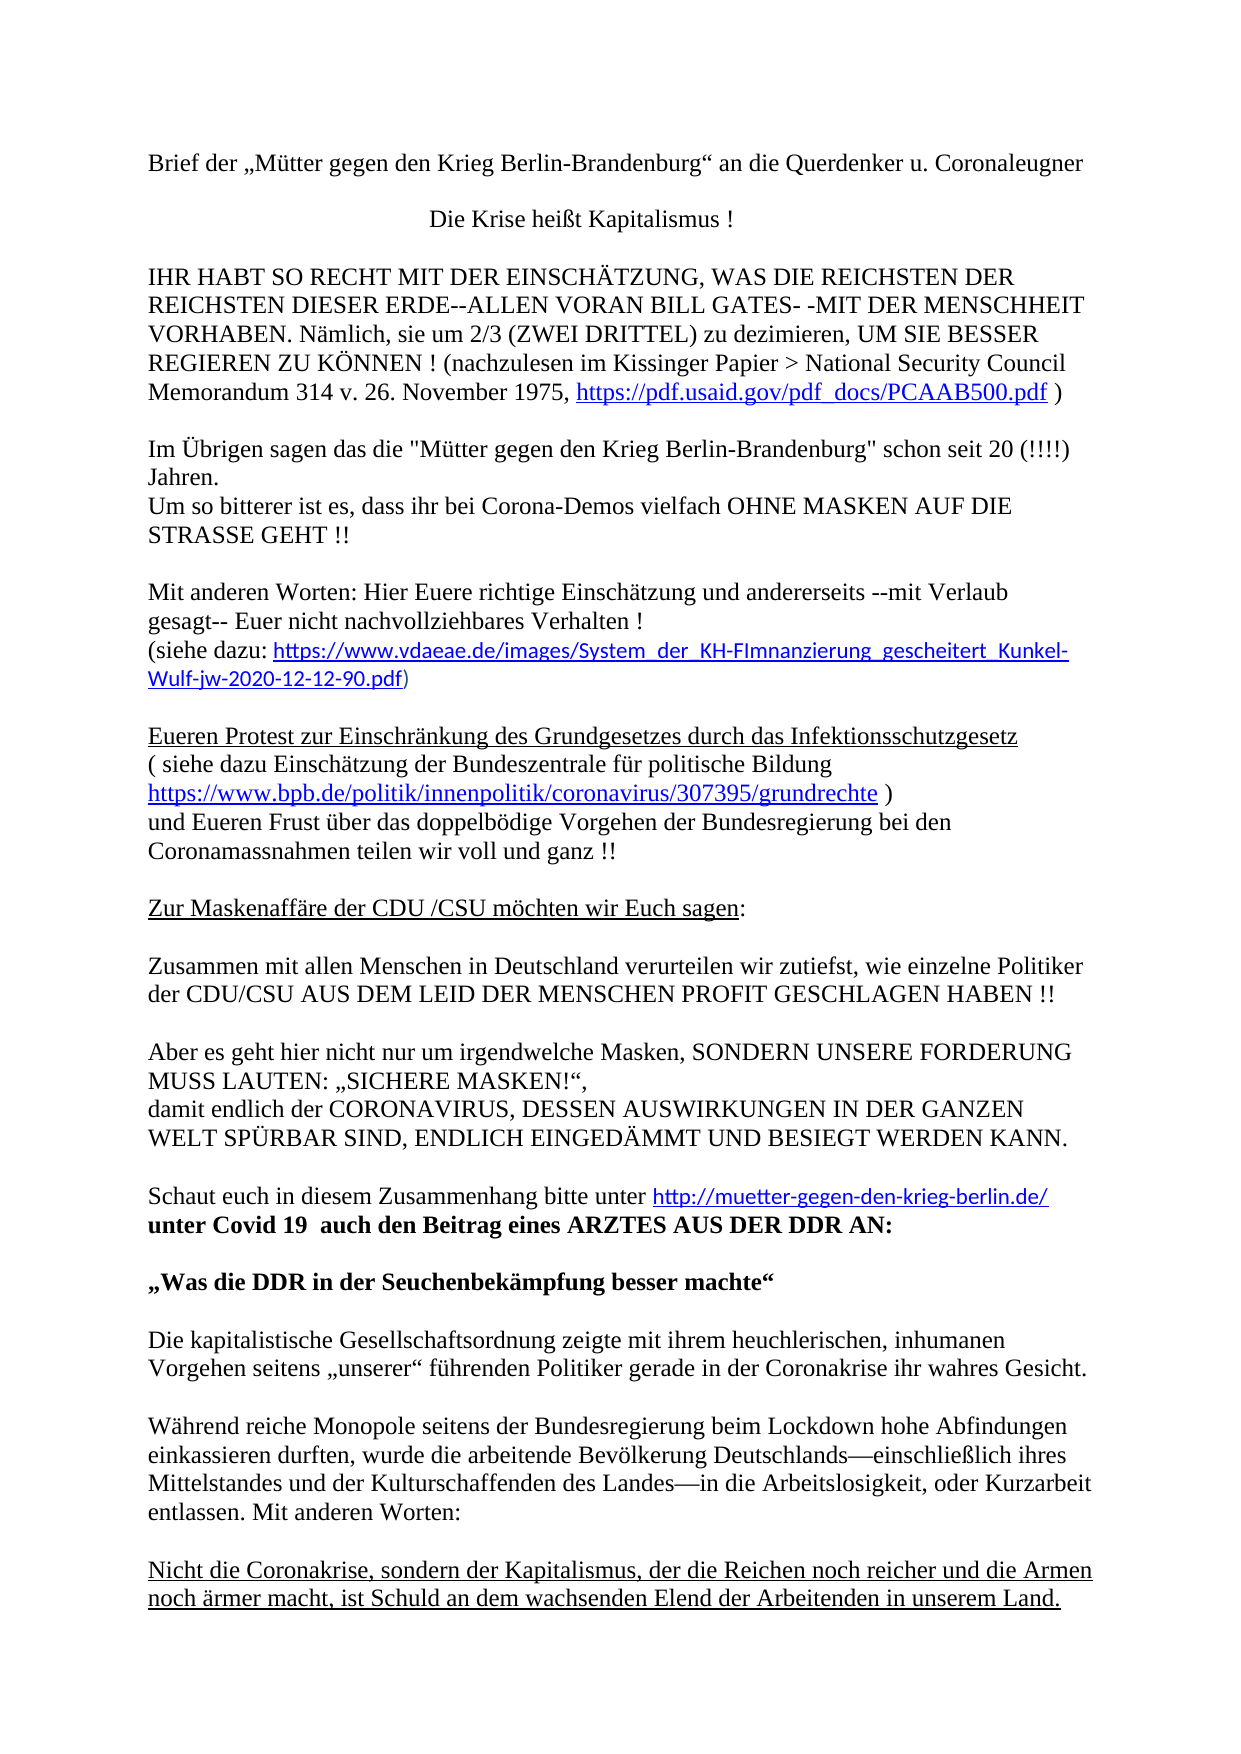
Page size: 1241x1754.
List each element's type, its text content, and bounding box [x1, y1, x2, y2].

text Zur Maskenaffäre der CDU /CSU möchten wir Euch sagen: [148, 893, 1093, 922]
text Die kapitalistische Gesellschaftsordnung zeigte mit ihrem heuchlerischen, inhumanen Vorgehen seitens „unserer“ führenden Politiker gerade in der Coronakrise ihr wahres Gesicht. [148, 1325, 1093, 1382]
text Nicht die Coronakrise, sondern der Kapitalismus, der die Reichen noch reicher und die Armen noch ärmer macht, ist Schuld an dem wachsenden Elend der Arbeitenden in unserem Land. [148, 1555, 1093, 1580]
text Aber es geht hier nicht nur um irgendwelche Masken, SONDERN UNSERE FORDERUNG MUSS LAUTEN: „SICHERE MASKEN!“, [148, 1037, 1093, 1094]
text Die Krise heißt Kapitalismus ! [148, 204, 1093, 233]
text und Eueren Frust über das doppelbödige Vorgehen der Bundesregierung bei den Coronamassnahmen teilen wir voll und ganz !! [148, 807, 1093, 864]
text „Was die DDR in der Seuchenbekämpfung besser machte“ [148, 1267, 1093, 1296]
text Brief der „Mütter gegen den Krieg Berlin-Brandenburg“ an die Querdenker u. Coronaleugner [148, 148, 1093, 176]
text ( siehe dazu Einschätzung der Bundeszentrale für politische Bildung https://www.bpb.de/politik/innenpolitik/coronavirus/307395/grundrechte ) [148, 749, 1093, 807]
text Zusammen mit allen Menschen in Deutschland verurteilen wir zutiefst, wie einzelne Politiker der CDU/CSU AUS DEM LEID DER MENSCHEN PROFIT GESCHLAGEN HABEN !! [148, 951, 1093, 1008]
text Während reiche Monopole seitens der Bundesregierung beim Lockdown hohe Abfindungen einkassieren durften, wurde die arbeitende Bevölkerung Deutschlands—einschließlich ihres Mittelstandes und der Kulturschaffenden des Landes—in die Arbeitslosigkeit, oder Kurzarbeit entlassen. Mit anderen Worten: [148, 1411, 1093, 1526]
text Mit anderen Worten: Hier Euere richtige Einschätzung und andererseits --mit Verlaub gesagt-- Euer nicht nachvollziehbares Verhalten ! [148, 577, 1093, 635]
text damit endlich der CORONAVIRUS, DESSEN AUSWIRKUNGEN IN DER GANZEN WELT SPÜRBAR SIND, ENDLICH EINGEDÄMMT UND BESIEGT WERDEN KANN. [148, 1094, 1093, 1152]
text (siehe dazu: https://www.vdaeae.de/images/System_der_KH-FImnanzierung_gescheitert_Kunkel-Wulf-jw-2020-12-12-90.pdf) [148, 635, 1093, 692]
text unter Covid 19 auch den Beitrag eines ARZTES AUS DER DDR AN: [148, 1210, 1093, 1238]
text Schaut euch in diesem Zusammenhang bitte unter http://muetter-gegen-den-krieg-berlin.de/ [148, 1181, 1093, 1210]
text Nicht die Coronakrise, sondern der Kapitalismus, der die Reichen noch reicher und die Armen noch ärmer macht, ist Schuld an dem wachsenden Elend der Arbeitenden in unserem Land. [148, 1581, 1093, 1612]
text Um so bitterer ist es, dass ihr bei Corona-Demos vielfach OHNE MASKEN AUF DIE STRASSE GEHT !! [148, 491, 1093, 549]
text Eueren Protest zur Einschränkung des Grundgesetzes durch das Infektionsschutzgesetz [148, 721, 1093, 749]
text IHR HABT SO RECHT MIT DER EINSCHÄTZUNG, WAS DIE REICHSTEN DER REICHSTEN DIESER ERDE--ALLEN VORAN BILL GATES- -MIT DER MENSCHHEIT VORHABEN. Nämlich, sie um 2/3 (ZWEI DRITTEL) zu dezimieren, UM SIE BESSER REGIEREN ZU KÖNNEN ! (nachzulesen im Kissinger Papier > National Security Council Memorandum 314 v. 26. November 1975, https://pdf.usaid.gov/pdf_docs/PCAAB500.pdf ) [148, 262, 1093, 406]
text Im Übrigen sagen das die "Mütter gegen den Krieg Berlin-Brandenburg" schon seit 20 (!!!!) Jahren. [148, 434, 1093, 491]
